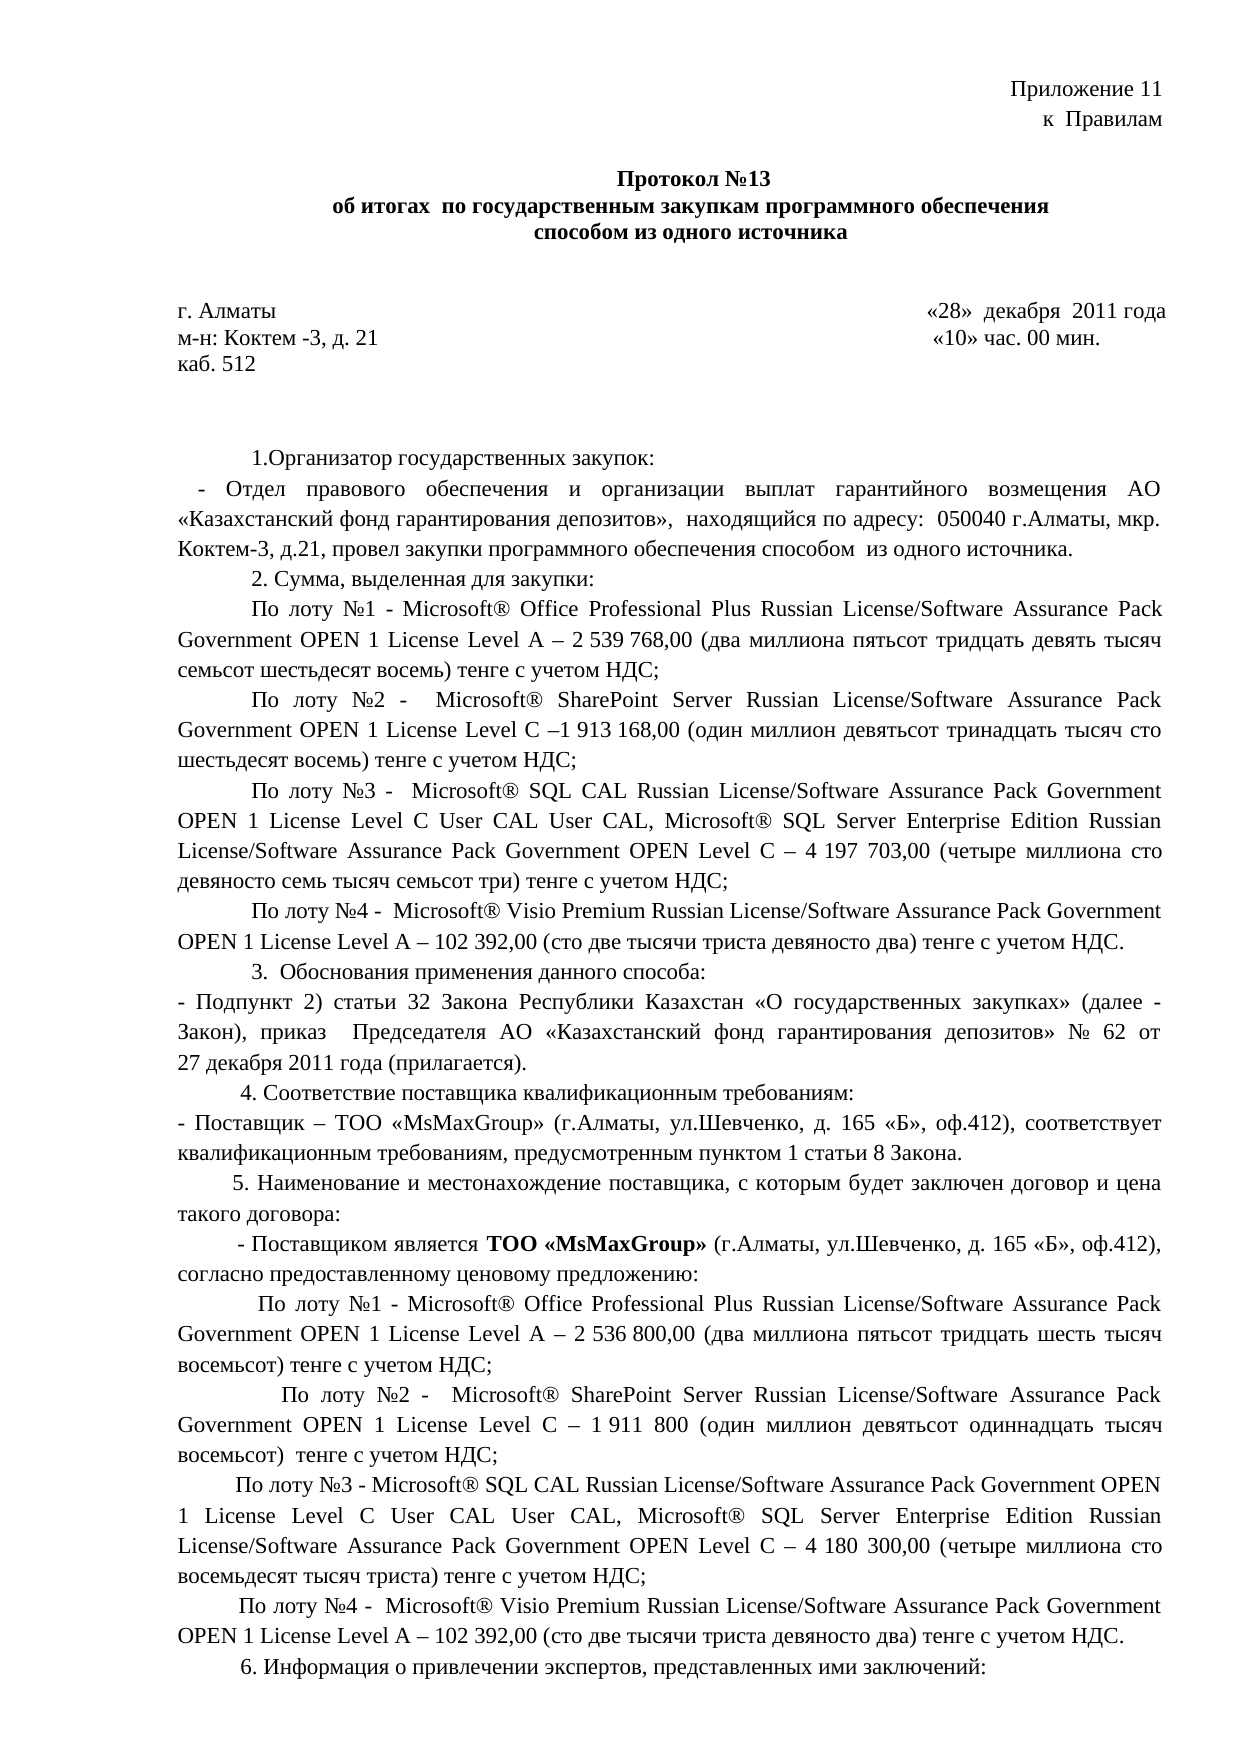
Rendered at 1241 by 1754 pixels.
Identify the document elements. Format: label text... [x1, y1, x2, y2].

text 4. Соответствие поставщика квалификационным требованиям: [177, 1079, 1162, 1105]
text об итогах по государственным закупкам программного обеспечения [177, 192, 1162, 218]
text По лоту №4 - Microsoft® Visio Premium Russian License/Software Assurance Pack Government OPEN 1 License Level A – 102 392,00 (сто две тысячи триста девяносто два) тенге с учетом НДС. [177, 1592, 1162, 1649]
text 1.Организатор государственных закупок: [177, 444, 1162, 471]
text к Правилам [177, 105, 1162, 131]
text - Отдел правового обеспечения и организации выплат гарантийного возмещения АО «Казахстанский фонд гарантирования депозитов», находящийся по адресу: 050040 г.Алматы, мкр. Коктем-3, д.21, провел закупки программного обеспечения способом из одного источника. [177, 474, 1162, 561]
table_header «28» декабря 2011 года «10» час. 00 мин. [852, 297, 1215, 350]
text - Поставщиком является ТОО «MsMaxGroup» (г.Алматы, ул.Шевченко, д. 165 «Б», оф.412), согласно предоставленному ценовому предложению: [177, 1230, 1162, 1286]
text 3. Обоснования применения данного способа: [177, 958, 1162, 984]
text 6. Информация о привлечении экспертов, представленных ими заключений: [177, 1653, 1162, 1679]
table_header г. Алматы м-н: Коктем -3, д. 21 [166, 297, 852, 350]
text каб. 512 [177, 350, 1162, 376]
text способом из одного источника [177, 218, 1162, 244]
text 5. Наименование и местонахождение поставщика, с которым будет заключен договор и цена такого договора: [177, 1169, 1162, 1226]
text По лоту №1 - Microsoft® Office Professional Plus Russian License/Software Assurance Pack Government OPEN 1 License Level A – 2 539 768,00 (два миллиона пятьсот тридцать девять тысяч семьсот шестьдесят восемь) тенге с учетом НДС; [177, 595, 1162, 682]
text По лоту №2 - Microsoft® SharePoint Server Russian License/Software Assurance Pack Government OPEN 1 License Level C –1 913 168,00 (один миллион девятьсот тринадцать тысяч сто шестьдесят восемь) тенге с учетом НДС; [177, 686, 1162, 773]
text Протокол №13 [177, 166, 1162, 192]
text По лоту №4 - Microsoft® Visio Premium Russian License/Software Assurance Pack Government OPEN 1 License Level A – 102 392,00 (сто две тысячи триста девяносто два) тенге с учетом НДС. [177, 897, 1162, 954]
text По лоту №3 - Microsoft® SQL CAL Russian License/Software Assurance Pack Government OPEN 1 License Level C User CAL User CAL, Microsoft® SQL Server Enterprise Edition Russian License/Software Assurance Pack Government OPEN Level C – 4 197 703,00 (четыре миллиона сто девяносто семь тысяч семьсот три) тенге с учетом НДС; [177, 777, 1162, 894]
text Приложение 11 [177, 75, 1162, 101]
text - Подпункт 2) статьи 32 Закона Республики Казахстан «О государственных закупках» (далее - Закон), приказ Председателя АО «Казахстанский фонд гарантирования депозитов» № 62 от 27 декабря 2011 года (прилагается). [177, 988, 1162, 1075]
text - Поставщик – ТОО «MsMaxGroup» (г.Алматы, ул.Шевченко, д. 165 «Б», оф.412), соответствует квалификационным требованиям, предусмотренным пунктом 1 статьи 8 Закона. [177, 1109, 1162, 1166]
text 2. Сумма, выделенная для закупки: [177, 565, 1162, 592]
